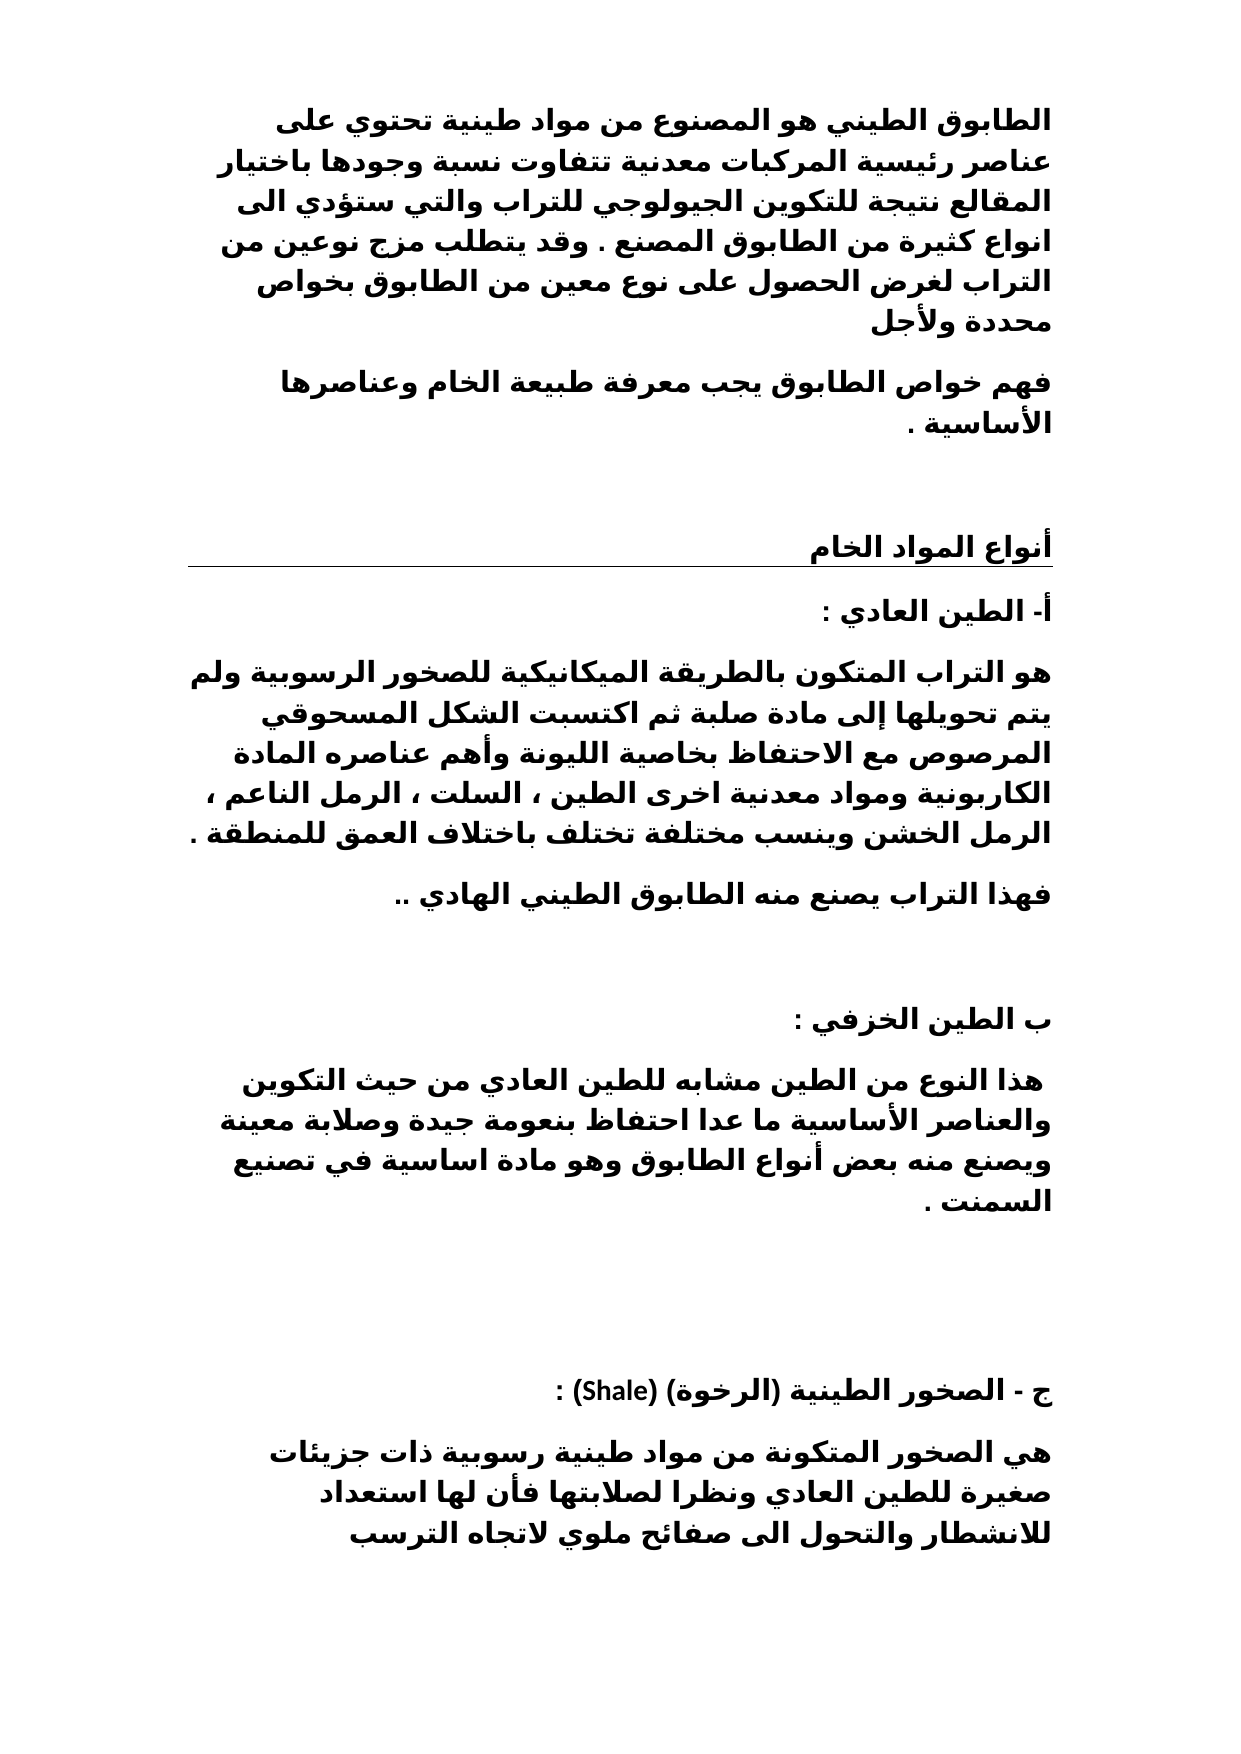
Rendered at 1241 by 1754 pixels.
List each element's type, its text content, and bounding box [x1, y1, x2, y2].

text أنواع المواد الخام [187, 530, 1053, 567]
text هي الصخور المتكونة من مواد طينية رسوبية ذات جزيئات صغيرة للطين العادي ونظرا لصلابتها فأن لها استعداد للانشطار والتحول الى صفائح ملوي لاتجاه الترسب [187, 1435, 1053, 1549]
text أ- الطين العادي : [187, 594, 1053, 628]
text الطابوق الطيني هو المصنوع من مواد طينية تحتوي على عناصر رئيسية المركبات معدنية تتفاوت نسبة وجودها باختيار المقالع نتيجة للتكوين الجيولوجي للتراب والتي ستؤدي الى انواع كثيرة من الطابوق المصنع . وقد يتطلب مزج نوعين من التراب لغرض الحصول على نوع معين من الطابوق بخواص محددة ولأجل [187, 103, 1053, 338]
text ج - الصخور الطينية (الرخوة) (Shale) : [187, 1372, 1053, 1407]
text هذا النوع من الطين مشابه للطين العادي من حيث التكوين والعناصر الأساسية ما عدا احتفاظ بنعومة جيدة وصلابة معينة ويصنع منه بعض أنواع الطابوق وهو مادة اساسية في تصنيع السمنت . [187, 1063, 1053, 1217]
text فهذا التراب يصنع منه الطابوق الطيني الهادي .. [187, 877, 1053, 911]
text هو التراب المتكون بالطريقة الميكانيكية للصخور الرسوبية ولم يتم تحويلها إلى مادة صلبة ثم اكتسبت الشكل المسحوقي المرصوص مع الاحتفاظ بخاصية الليونة وأهم عناصره المادة الكاربونية ومواد معدنية اخرى الطين ، السلت ، الرمل الناعم ، الرمل الخشن وينسب مختلفة تختلف باختلاف العمق للمنطقة . [187, 656, 1053, 850]
text ب الطين الخزفي : [187, 1002, 1053, 1036]
text فهم خواص الطابوق يجب معرفة طبيعة الخام وعناصرها الأساسية . [187, 366, 1053, 439]
